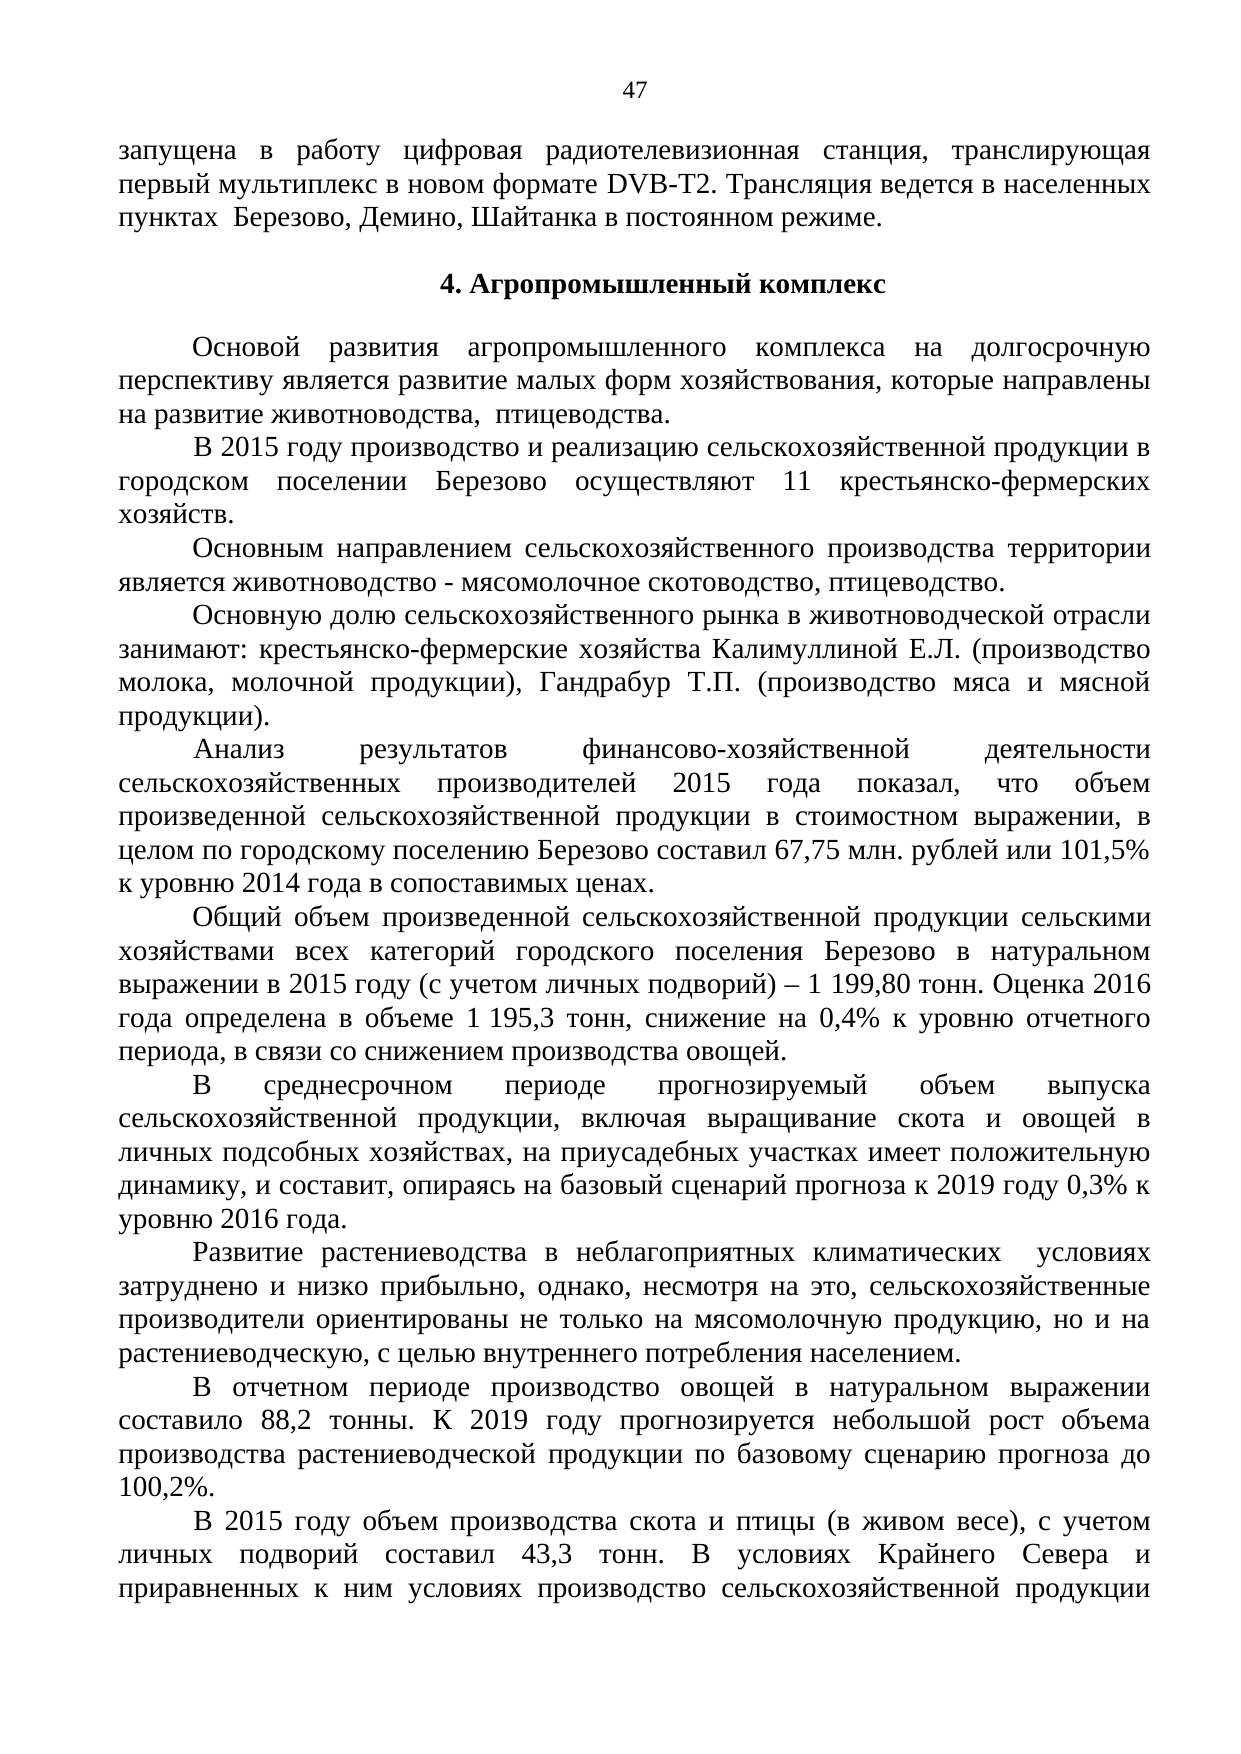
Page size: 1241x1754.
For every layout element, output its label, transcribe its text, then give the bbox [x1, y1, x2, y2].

text Основой развития агропромышленного комплекса на долгосрочную перспективу является развитие малых форм хозяйствования, которые направлены на развитие животноводства, птицеводства. [118, 329, 1151, 429]
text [118, 1503, 1151, 1603]
text Развитие растениеводства в неблагоприятных климатических условиях затруднено и низко прибыльно, однако, несмотря на это, сельскохозяйственные производители ориентированы не только на мясомолочную продукцию, но и на растениеводческую, с целью внутреннего потребления населением. [118, 1234, 1151, 1369]
subtitle 4. Агропромышленный комплекс [118, 267, 1151, 300]
text Общий объем произведенной сельскохозяйственной продукции сельскими хозяйствами всех категорий городского поселения Березово в натуральном выражении в 2015 году (с учетом личных подворий) – 1 199,80 тонн. Оценка 2016 года определена в объеме 1 195,3 тонн, снижение на 0,4% к уровню отчетного периода, в связи со снижением производства овощей. [118, 899, 1151, 1067]
text Основную долю сельскохозяйственного рынка в животноводческой отрасли занимают: крестьянско-фермерские хозяйства Калимуллиной Е.Л. (производство молока, молочной продукции), Гандрабур Т.П. (производство мяса и мясной продукции). [118, 597, 1151, 731]
text В 2015 году производство и реализацию сельскохозяйственной продукции в городском поселении Березово осуществляют 11 крестьянско-фермерских хозяйств. [118, 429, 1151, 530]
text В среднесрочном периоде прогнозируемый объем выпуска сельскохозяйственной продукции, включая выращивание скота и овощей в личных подсобных хозяйствах, на приусадебных участках имеет положительную динамику, и составит, опираясь на базовый сценарий прогноза к 2019 году 0,3% к уровню 2016 года. [118, 1067, 1151, 1234]
text В отчетном периоде производство овощей в натуральном выражении составило 88,2 тонны. К 2019 году прогнозируется небольшой рост объема производства растениеводческой продукции по базовому сценарию прогноза до 100,2%. [118, 1369, 1151, 1503]
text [118, 132, 1151, 233]
text Основным направлением сельскохозяйственного производства территории является животноводство - мясомолочное скотоводство, птицеводство. [118, 530, 1151, 597]
text Анализ результатов финансово-хозяйственной деятельности сельскохозяйственных производителей 2015 года показал, что объем произведенной сельскохозяйственной продукции в стоимостном выражении, в целом по городскому поселению Березово составил 67,75 млн. рублей или 101,5% к уровню 2014 года в сопоставимых ценах. [118, 731, 1151, 899]
